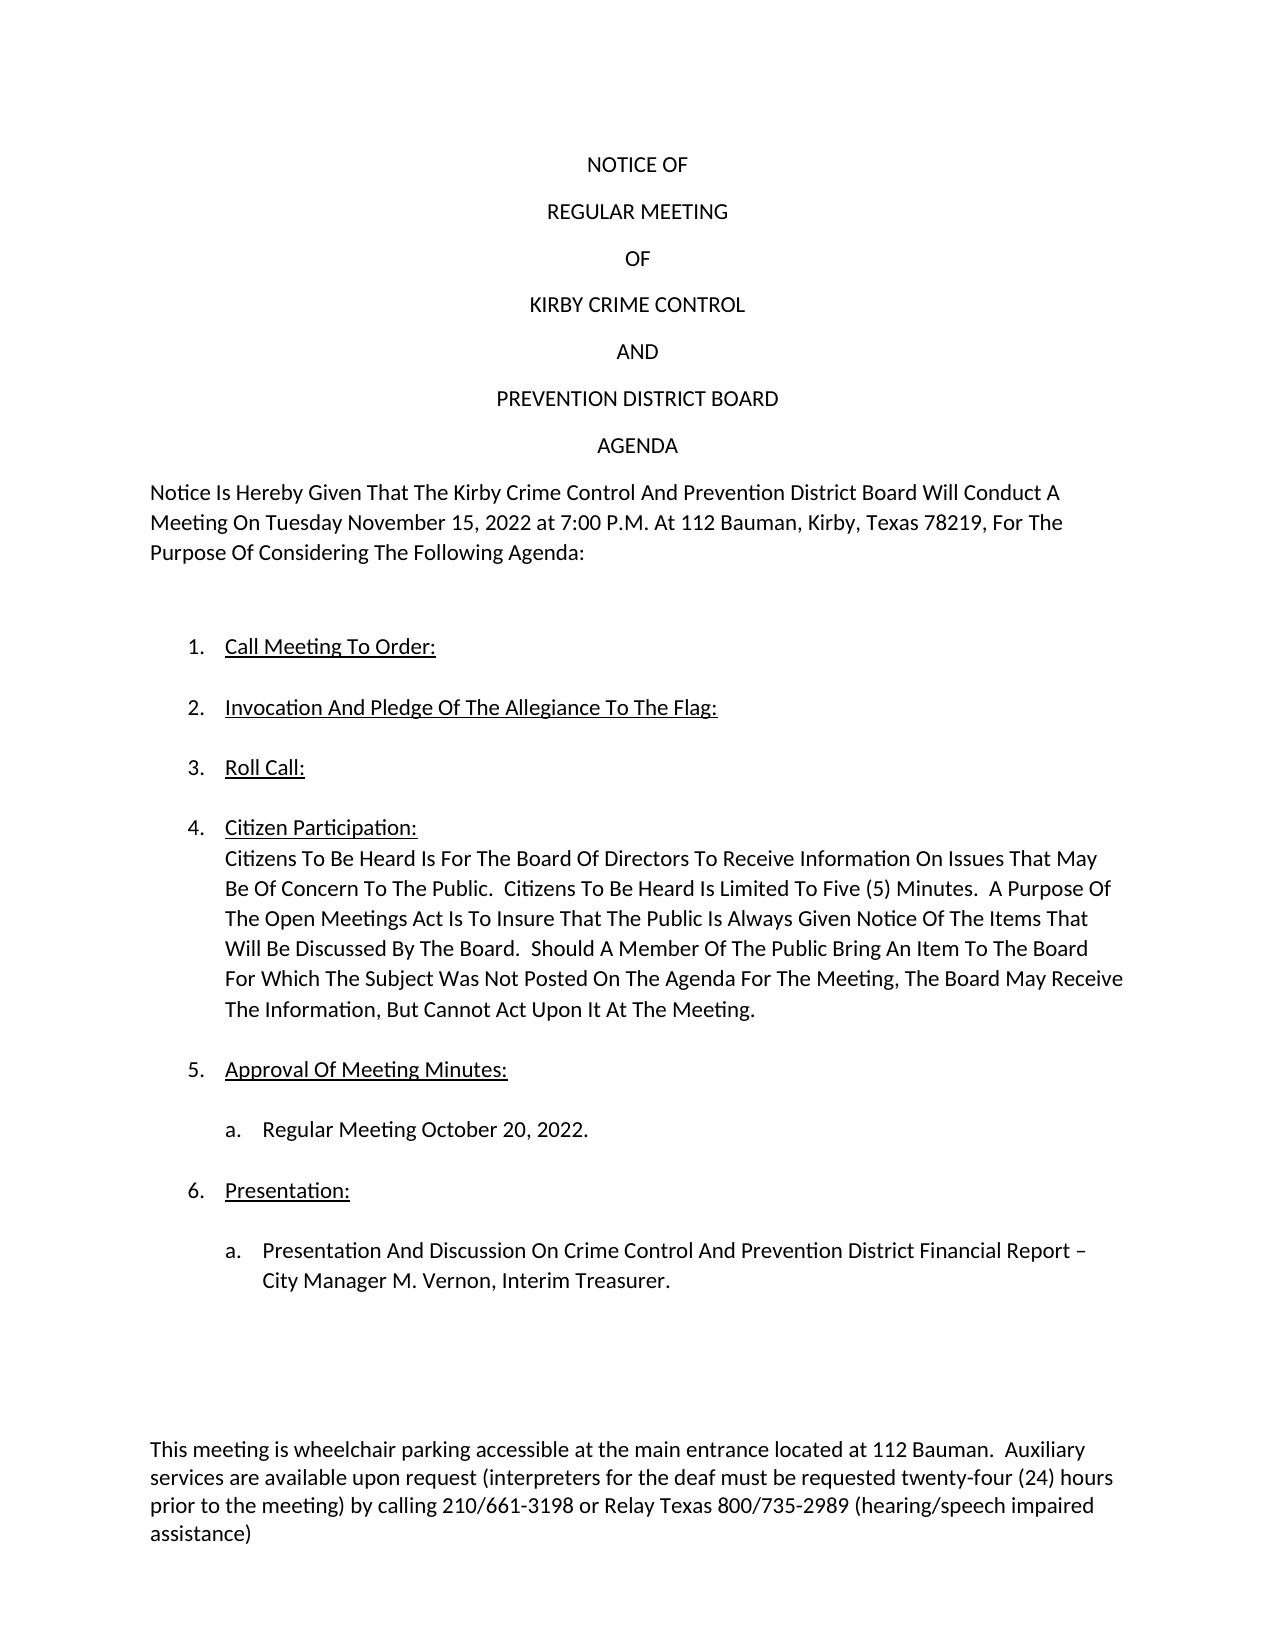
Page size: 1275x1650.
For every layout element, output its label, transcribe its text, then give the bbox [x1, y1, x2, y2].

list Invocation And Pledge Of The Allegiance To The Flag: [187, 693, 1125, 721]
text AGENDA [150, 431, 1125, 459]
list Presentation: [187, 1176, 1125, 1204]
list Citizens To Be Heard Is For The Board Of Directors To Receive Information On Issues That May Be Of Concern To The Public. Citizens To Be Heard Is Limited To Five (5) Minutes. A Purpose Of The Open Meetings Act Is To Insure That The Public Is Always Given Notice Of The Items That Will Be Discussed By The Board. Should A Member Of The Public Bring An Item To The Board For Which The Subject Was Not Posted On The Agenda For The Meeting, The Board May Receive The Information, But Cannot Act Upon It At The Meeting. [225, 844, 1125, 1023]
text OF [150, 244, 1125, 272]
list Regular Meeting October 20, 2022. [225, 1116, 1125, 1144]
list Presentation And Discussion On Crime Control And Prevention District Financial Report – City Manager M. Vernon, Interim Treasurer. [225, 1236, 1125, 1295]
text Notice Is Hereby Given That The Kirby Crime Control And Prevention District Board Will Conduct A Meeting On Tuesday November 15, 2022 at 7:00 P.M. At 112 Bauman, Kirby, Texas 78219, For The Purpose Of Considering The Following Agenda: [150, 478, 1125, 567]
text REGULAR MEETING [150, 197, 1125, 225]
list Call Meeting To Order: [187, 632, 1125, 660]
list Approval Of Meeting Minutes: [187, 1055, 1125, 1083]
text KIRBY CRIME CONTROL [150, 291, 1125, 319]
list Citizen Participation: [187, 813, 1125, 842]
text PREVENTION DISTRICT BOARD [150, 384, 1125, 412]
list Roll Call: [187, 753, 1125, 781]
text AND [150, 337, 1125, 366]
text NOTICE OF [150, 150, 1125, 178]
